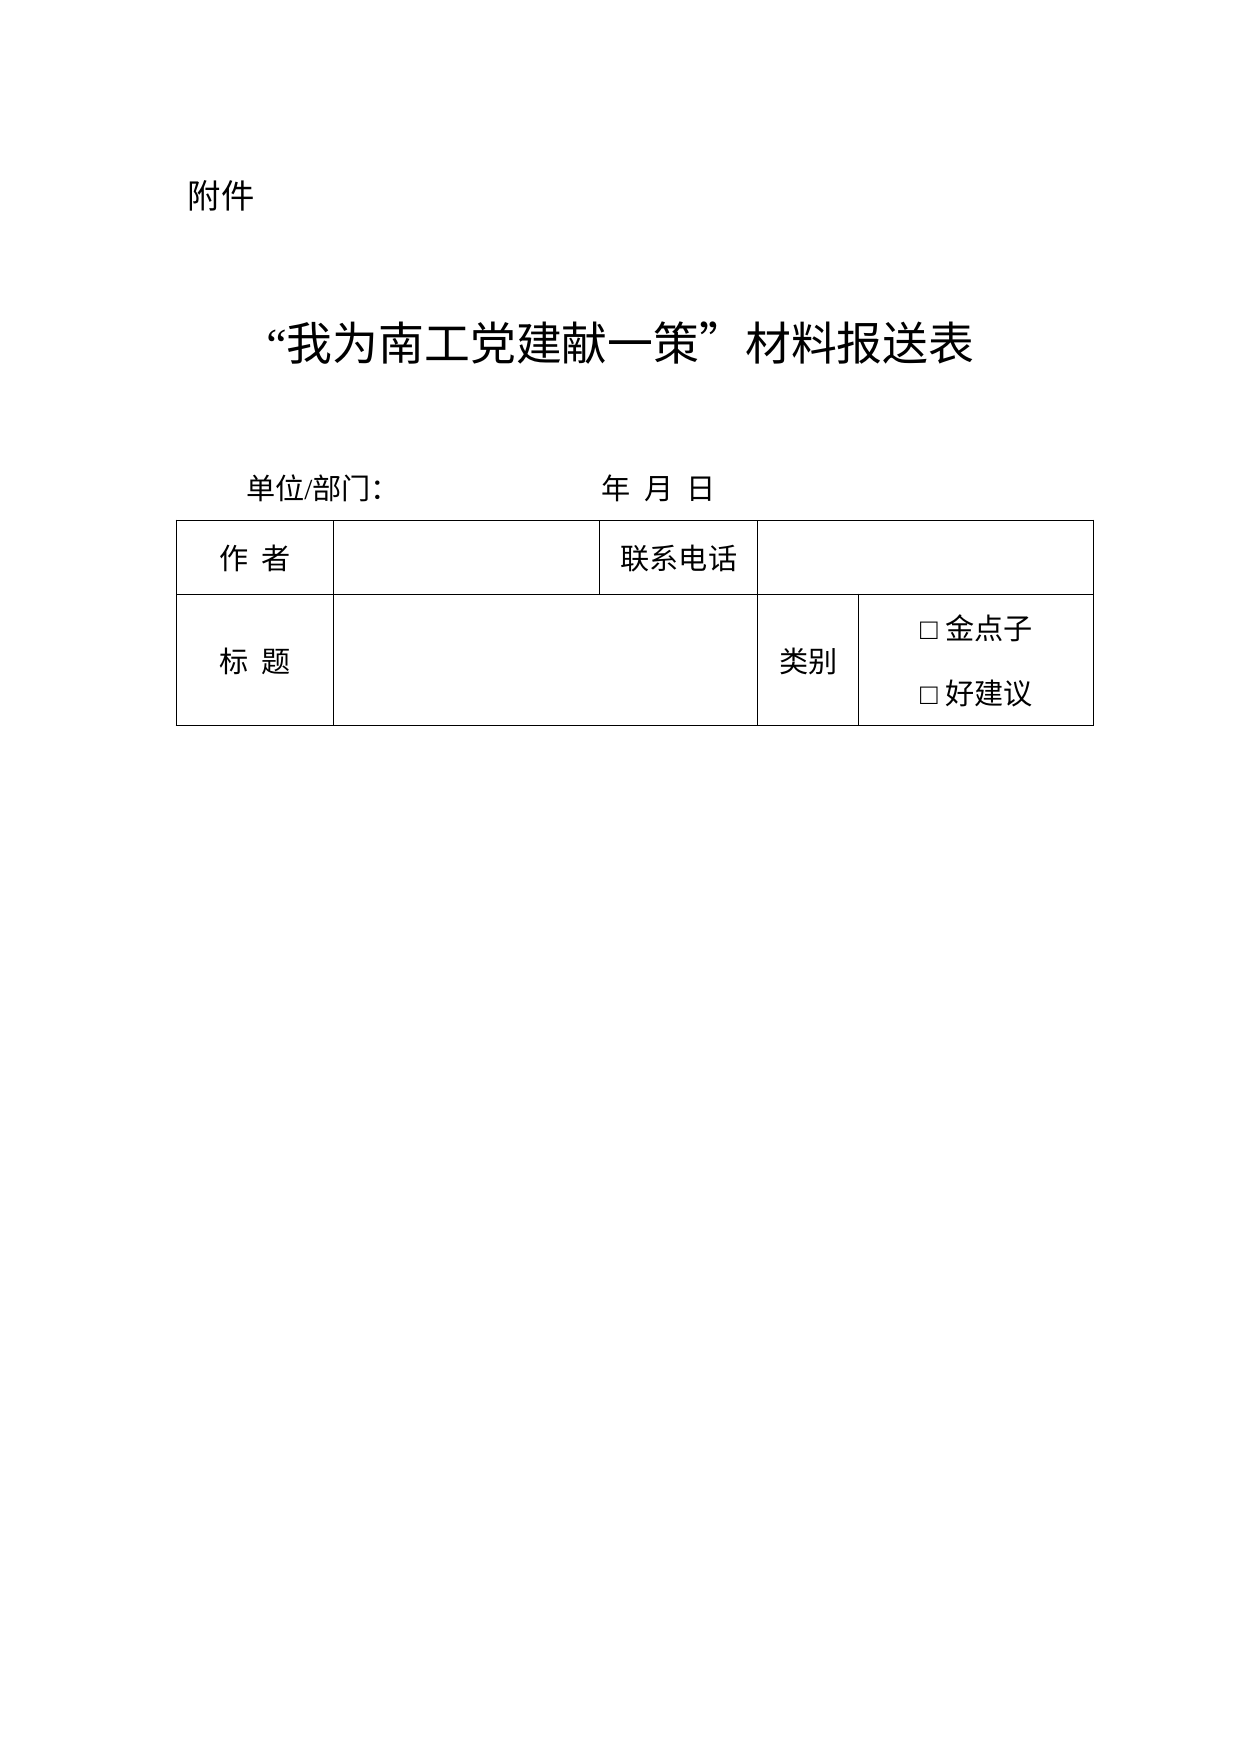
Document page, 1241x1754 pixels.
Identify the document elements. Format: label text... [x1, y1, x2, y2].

text 单位/部门： 年 月 日 [187, 454, 1053, 519]
table_cell [334, 595, 757, 724]
table_header [758, 521, 1093, 593]
table_cell □ 金点子 □ 好建议 [859, 595, 1093, 724]
text “我为南工党建献一策”材料报送表 [187, 292, 1053, 389]
table_header 联系电话 [600, 521, 757, 593]
table_cell 类别 [758, 595, 858, 724]
table_cell 标 题 [177, 595, 333, 724]
table_header 作 者 [177, 521, 333, 593]
text 附件 [187, 162, 1053, 227]
table_header [334, 521, 599, 593]
